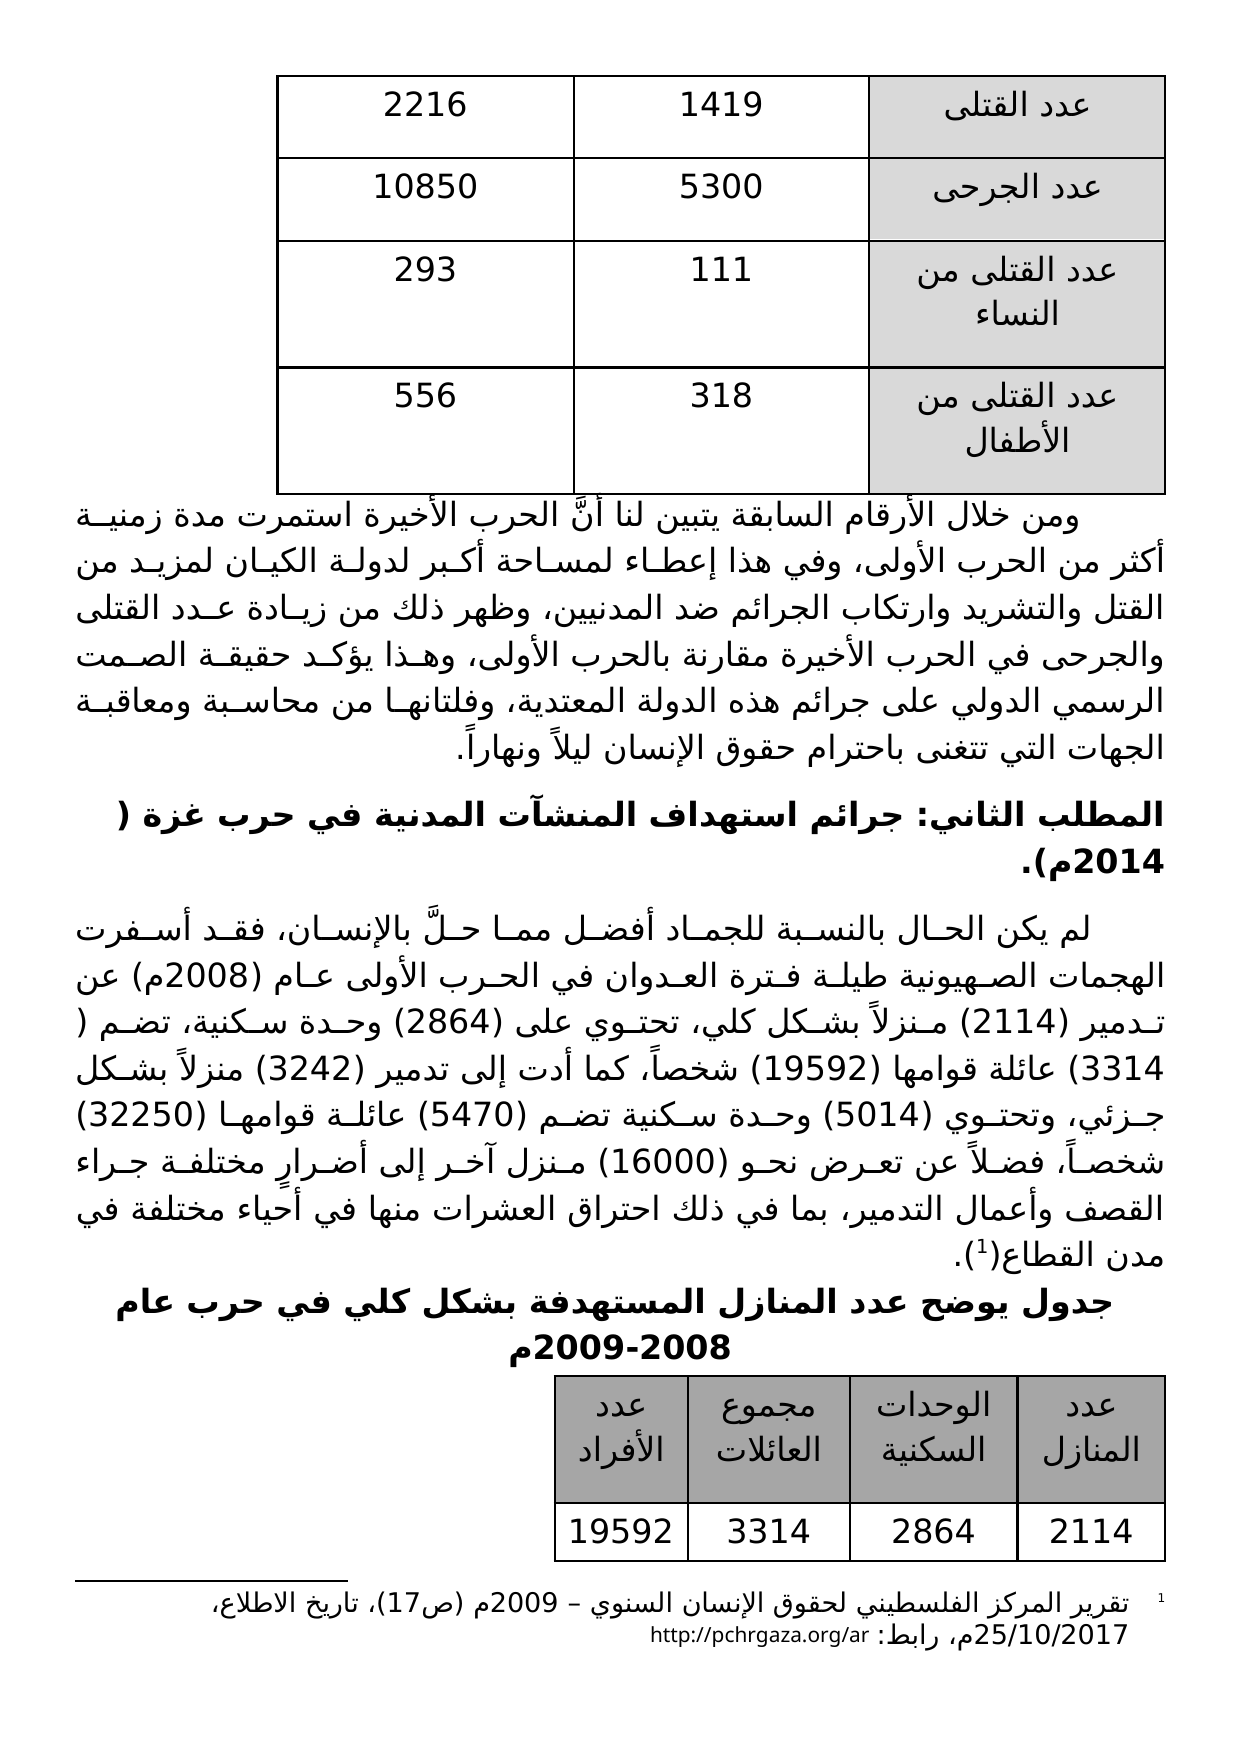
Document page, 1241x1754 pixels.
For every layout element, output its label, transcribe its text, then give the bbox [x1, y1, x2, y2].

text ومن خلال الأرقام السابقة يتبين لنا أنَّ الحرب الأخيرة استمرت مدة زمنية أكثر من الحرب الأولى، وفي هذا إعطاء لمساحة أكبر لدولة الكيان لمزيد من القتل والتشريد وارتكاب الجرائم ضد المدنيين، وظهر ذلك من زيادة عدد القتلى والجرحى في الحرب الأخيرة مقارنة بالحرب الأولى، وهذا يؤكد حقيقة الصمت الرسمي الدولي على جرائم هذه الدولة المعتدية، وفلتانها من محاسبة ومعاقبة الجهات التي تتغنى باحترام حقوق الإنسان ليلاً ونهاراً. [75, 495, 1165, 767]
table_cell 2216 [279, 77, 573, 157]
table_cell 10850 [279, 159, 573, 239]
text لم يكن الحال بالنسبة للجماد أفضل مما حلَّ بالإنسان، فقد أسفرت الهجمات الصهيونية طيلة فترة العدوان في الحرب الأولى عام (2008م) عن تدمير (2114) منزلاً بشكل كلي، تحتوي على (2864) وحدة سكنية، تضم (3314) عائلة قوامها (19592) شخصاً، كما أدت إلى تدمير (3242) منزلاً بشكل جزئي، وتحتوي (5014) وحدة سكنية تضم (5470) عائلة قوامها (32250) شخصاً، فضلاً عن تعرض نحو (16000) منزل آخر إلى أضرارٍ مختلفة جراء القصف وأعمال التدمير، بما في ذلك احتراق العشرات منها في أحياء مختلفة في مدن القطاع(). [75, 909, 1165, 1274]
table_cell 111 [575, 242, 868, 366]
table_cell عدد الجرحى [870, 159, 1164, 239]
table_cell 3314 [689, 1504, 849, 1560]
table_cell عدد القتلى من النساء [870, 242, 1164, 366]
table_header عدد المنازل [1019, 1377, 1164, 1502]
table_cell 556 [279, 369, 573, 493]
table_cell عدد القتلى [870, 77, 1164, 157]
table_header الوحدات السكنية [851, 1377, 1016, 1502]
table_header مجموع العائلات [689, 1377, 849, 1502]
table_cell عدد القتلى من الأطفال [870, 369, 1164, 493]
table_cell 19592 [556, 1504, 687, 1560]
table_header عدد الأفراد [556, 1377, 687, 1502]
table_cell 5300 [575, 159, 868, 239]
table_cell 293 [279, 242, 573, 366]
table_cell 2864 [851, 1504, 1016, 1560]
text المطلب الثاني: جرائم استهداف المنشآت المدنية في حرب غزة (2014م). [75, 796, 1165, 881]
table_cell 318 [575, 369, 868, 493]
text جدول يوضح عدد المنازل المستهدفة بشكل كلي في حرب عام2008-2009م [75, 1282, 1165, 1367]
table_cell 1419 [575, 77, 868, 157]
table_cell 2114 [1019, 1504, 1164, 1560]
